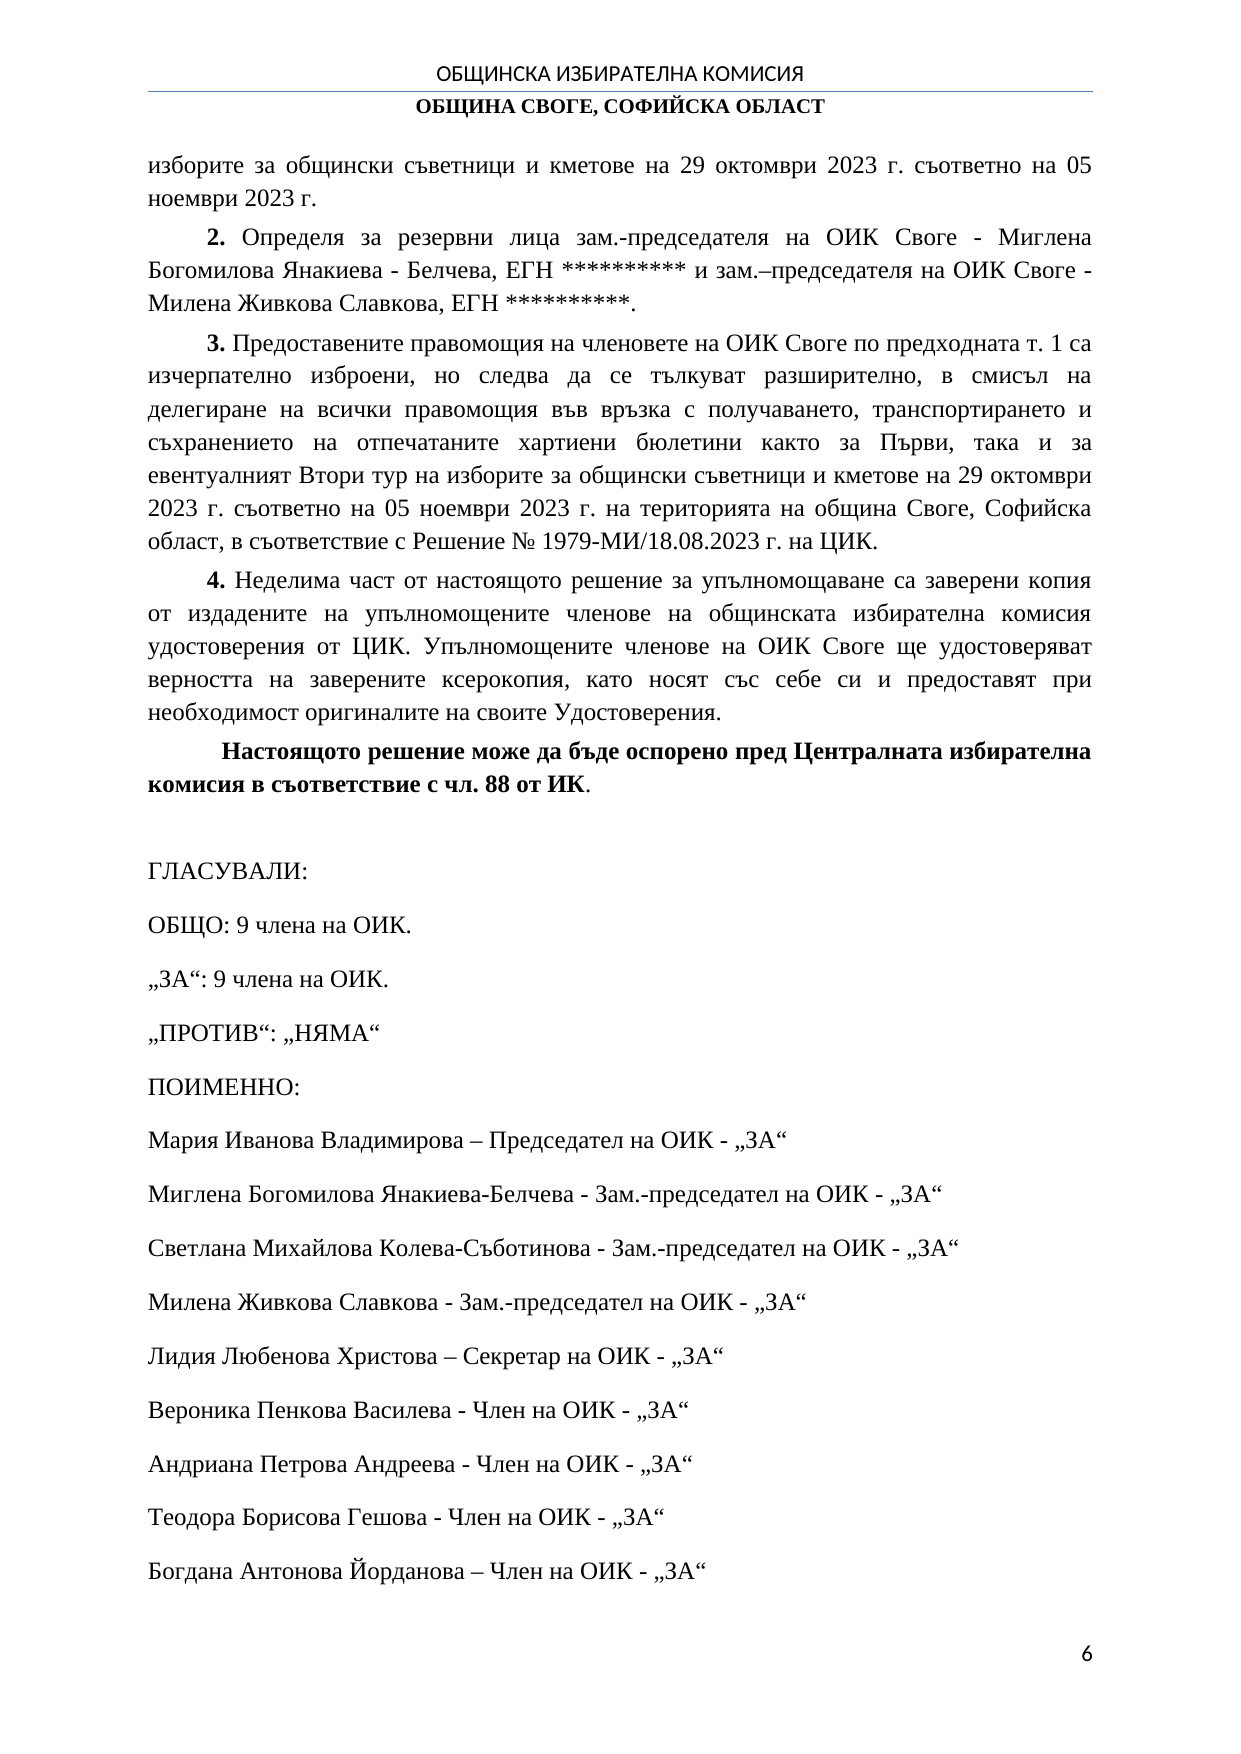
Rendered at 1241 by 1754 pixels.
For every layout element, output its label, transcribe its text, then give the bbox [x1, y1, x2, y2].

text Мария Иванова Владимирова – Председател на ОИК - „ЗА“ [148, 1126, 1093, 1154]
text „ПРОТИВ“: „НЯМА“ [148, 1018, 1093, 1047]
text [148, 150, 1093, 212]
text ПОИМЕННО: [148, 1072, 1093, 1100]
text Лидия Любенова Христова – Секретар на ОИК - „ЗА“ [148, 1341, 1093, 1370]
text 4. Неделима част от настоящото решение за упълномощаване са заверени копия от издадените на упълномощените членове на общинската избирателна комисия удостоверения от ЦИК. Упълномощените членове на ОИК Своге ще удостоверяват верността на заверените ксерокопия, като носят със себе си и предоставят при необходимост оригиналите на своите Удостоверения. [148, 565, 1093, 726]
text ГЛАСУВАЛИ: [148, 856, 1093, 885]
text Теодора Борисова Гешова - Член на ОИК - „ЗА“ [148, 1502, 1093, 1531]
text Милена Живкова Славкова - Зам.-председател на ОИК - „ЗА“ [148, 1287, 1093, 1316]
text Миглена Богомилова Янакиева-Белчева - Зам.-председател на ОИК - „ЗА“ [148, 1179, 1093, 1208]
text Вероника Пенкова Василева - Член на ОИК - „ЗА“ [148, 1395, 1093, 1423]
text 3. Предоставените правомощия на членовете на ОИК Своге по предходната т. 1 са изчерпателно изброени, но следва да се тълкуват разширително, в смисъл на делегиране на всички правомощия във връзка с получаването, транспортирането и съхранението на отпечатаните хартиени бюлетини както за Първи, така и за евентуалният Втори тур на изборите за общински съветници и кметове на 29 октомври 2023 г. съответно на 05 ноември 2023 г. на територията на община Своге, Софийска област, в съответствие с Решение № 1979-МИ/18.08.2023 г. на ЦИК. [148, 328, 1093, 554]
text 2. Определя за резервни лица зам.-председателя на ОИК Своге - Миглена Богомилова Янакиева - Белчева, ЕГН ********** и зам.–председателя на ОИК Своге - Милена Живкова Славкова, ЕГН **********. [148, 222, 1093, 317]
text Светлана Михайлова Колева-Съботинова - Зам.-председател на ОИК - „ЗА“ [148, 1233, 1093, 1262]
text „ЗА“: 9 члена на ОИК. [148, 964, 1093, 993]
text ОБЩО: 9 члена на ОИК. [148, 910, 1093, 939]
text Богдана Антонова Йорданова – Член на ОИК - „ЗА“ [148, 1556, 1093, 1585]
text Андриана Петрова Андреева - Член на ОИК - „ЗА“ [148, 1449, 1093, 1477]
text Настоящото решение може да бъде оспорено пред Централната избирателна комисия в съответствие с чл. 88 от ИК. [148, 736, 1093, 798]
